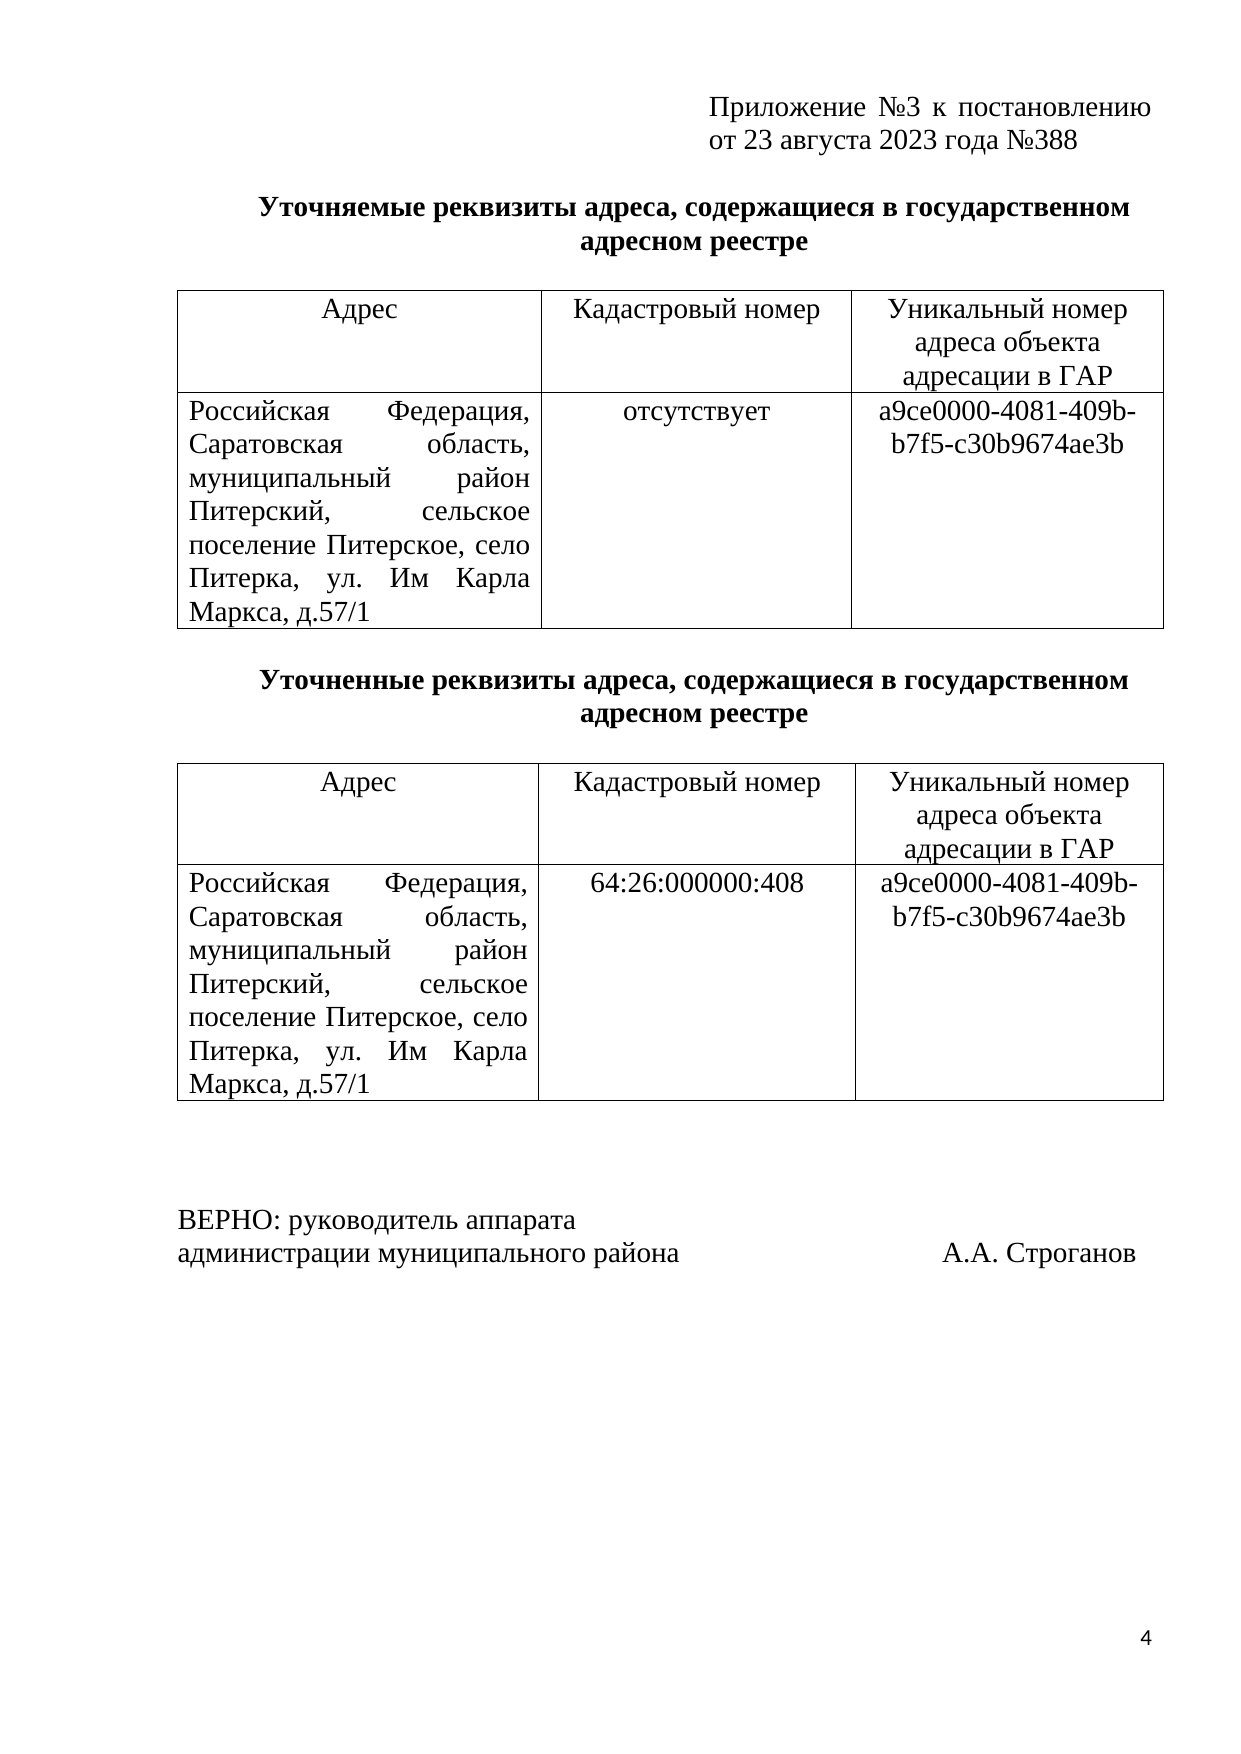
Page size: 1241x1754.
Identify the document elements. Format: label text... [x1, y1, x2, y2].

table_cell отсутствует [542, 393, 851, 627]
table_header Уникальный номер адреса объекта адресации в ГАР [852, 291, 1163, 392]
table_cell Российская Федерация, Саратовская область, муниципальный район Питерский, сельское поселение Питерское, село Питерка, ул. Им Карла Маркса, д.57/1 [178, 393, 541, 627]
table_header Кадастровый номер [539, 764, 855, 864]
text Приложение №3 к постановлению от 23 августа 2023 года №388 [709, 89, 1152, 156]
text Уточненные реквизиты адреса, содержащиеся в государственном адресном реестре [236, 662, 1152, 729]
table_header Адрес [178, 291, 541, 392]
table_cell a9ce0000-4081-409b-b7f5-c30b9674ae3b [856, 865, 1163, 1100]
table_cell a9ce0000-4081-409b-b7f5-c30b9674ae3b [852, 393, 1163, 627]
table_cell 64:26:000000:408 [539, 865, 855, 1100]
table_header Адрес [178, 764, 538, 864]
text ВЕРНО: руководитель аппарата [177, 1202, 1152, 1235]
table_header Уникальный номер адреса объекта адресации в ГАР [856, 764, 1163, 864]
text администрации муниципального района А.А. Строганов [177, 1235, 1152, 1269]
table_header Кадастровый номер [542, 291, 851, 392]
text Уточняемые реквизиты адреса, содержащиеся в государственном адресном реестре [236, 189, 1152, 256]
table_cell Российская Федерация, Саратовская область, муниципальный район Питерский, сельское поселение Питерское, село Питерка, ул. Им Карла Маркса, д.57/1 [178, 865, 538, 1100]
